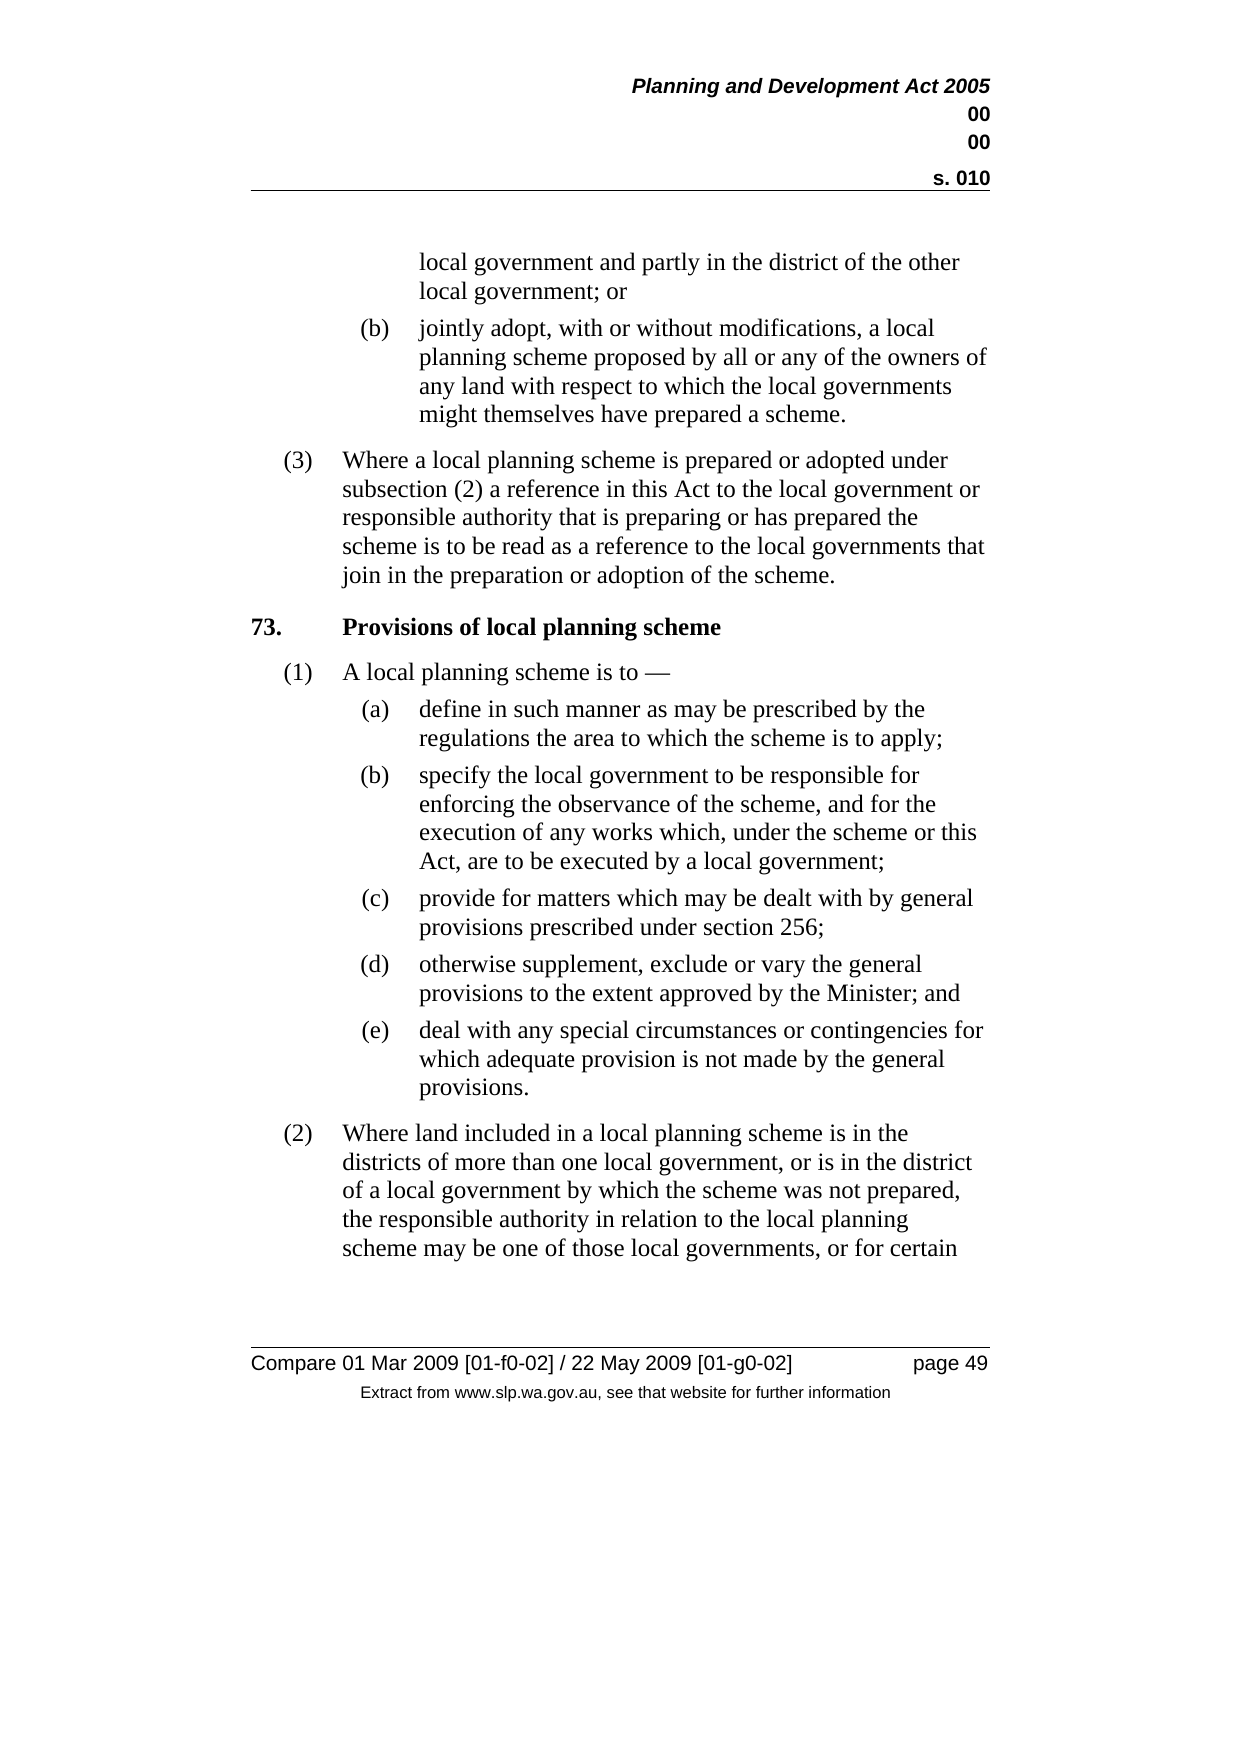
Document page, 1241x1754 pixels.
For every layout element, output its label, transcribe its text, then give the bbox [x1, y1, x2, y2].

text (c) provide for matters which may be dealt with by general provisions prescribed under section 256; [251, 883, 990, 941]
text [251, 247, 990, 305]
text (3) Where a local planning scheme is prepared or adopted under subsection (2) a reference in this Act to the local government or responsible authority that is preparing or has prepared the scheme is to be read as a reference to the local governments that join in the preparation or adoption of the scheme. [251, 445, 990, 589]
text (a) define in such manner as may be prescribed by the regulations the area to which the scheme is to apply; [251, 694, 990, 752]
text (d) otherwise supplement, exclude or vary the general provisions to the extent approved by the Minister; and [251, 949, 990, 1007]
text (b) specify the local government to be responsible for enforcing the observance of the scheme, and for the execution of any works which, under the scheme or this Act, are to be executed by a local government; [251, 760, 990, 875]
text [251, 1118, 990, 1262]
text (e) deal with any special circumstances or contingencies for which adequate provision is not made by the general provisions. [251, 1015, 990, 1101]
text (1) A local planning scheme is to — [251, 657, 990, 686]
subtitle 73. Provisions of local planning scheme [251, 612, 990, 640]
text (b) jointly adopt, with or without modifications, a local planning scheme proposed by all or any of the owners of any land with respect to which the local governments might themselves have prepared a scheme. [251, 313, 990, 428]
